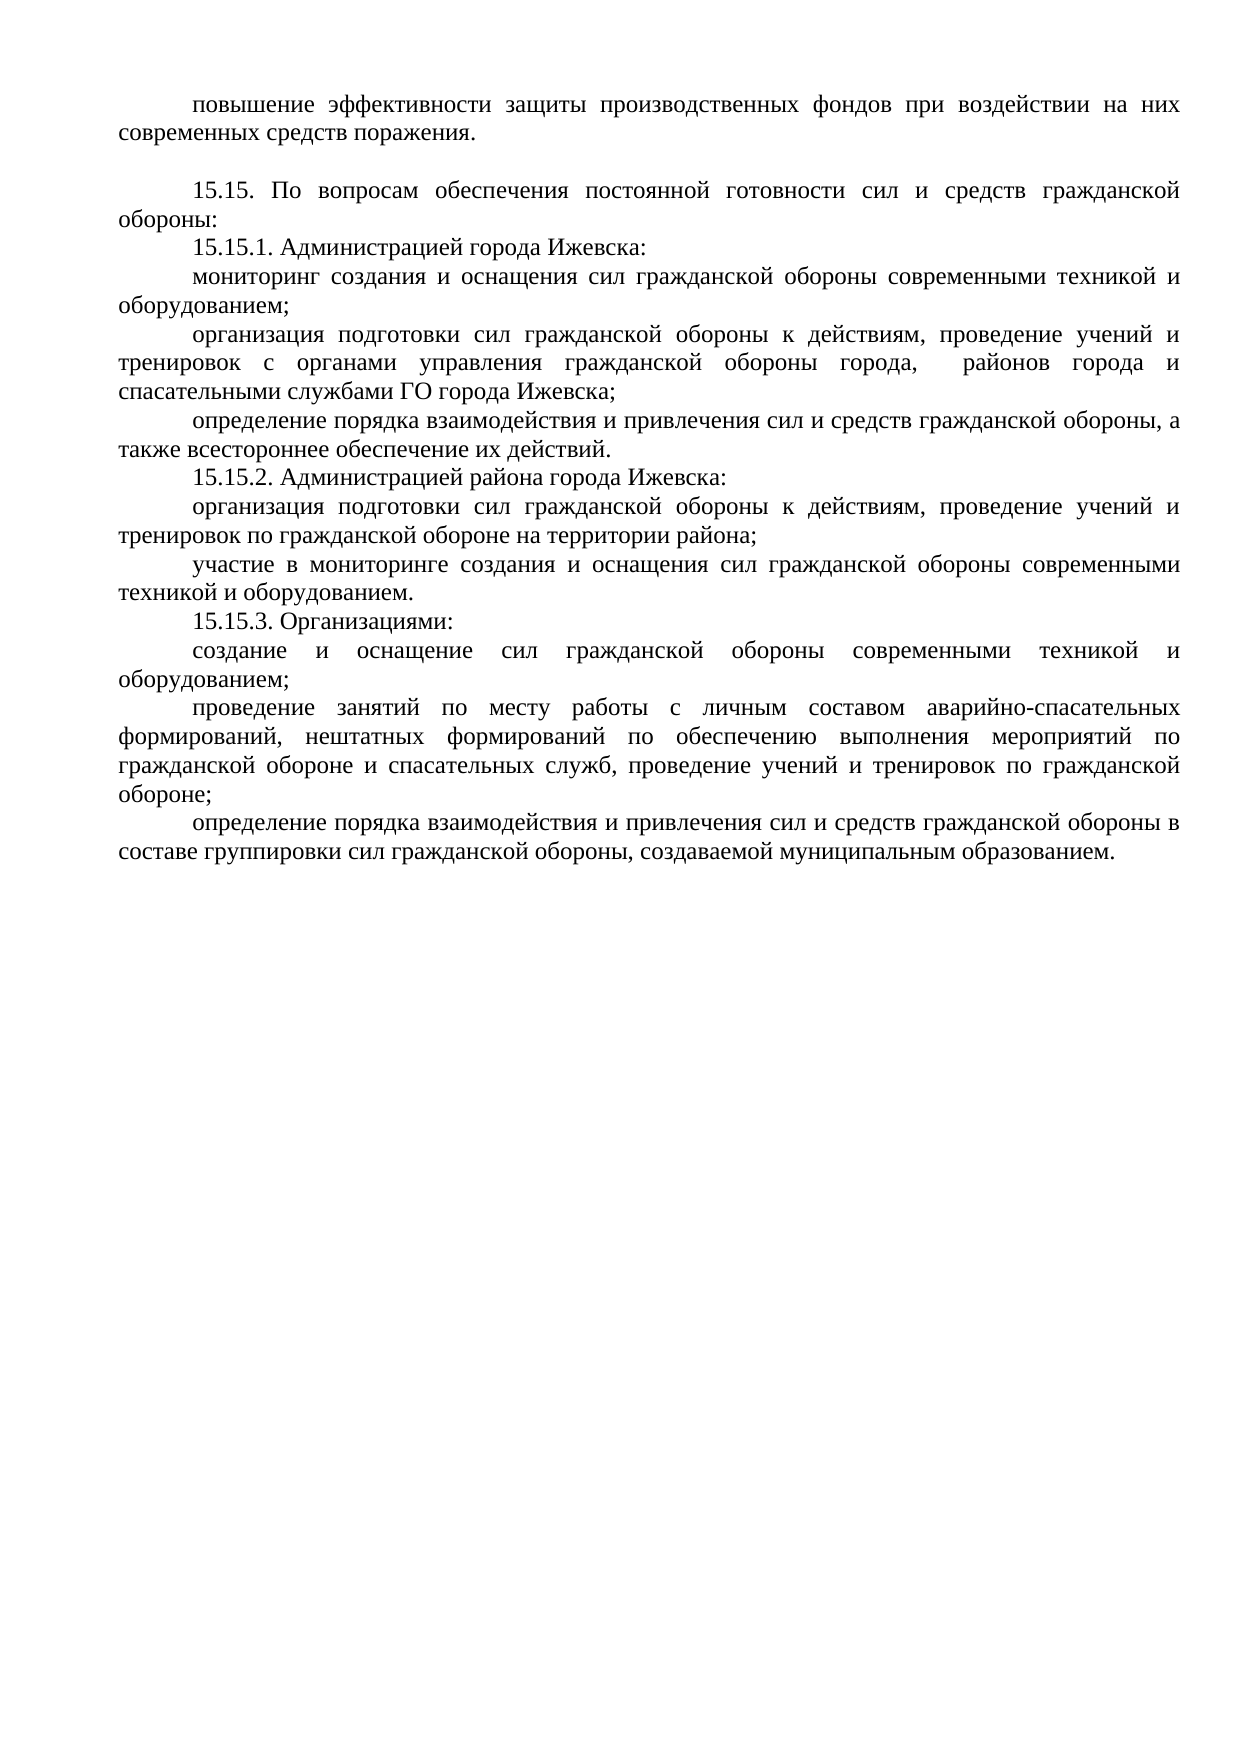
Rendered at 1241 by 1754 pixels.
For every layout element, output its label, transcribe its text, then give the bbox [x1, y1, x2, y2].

text 15.15.3. Организациями: [118, 606, 1181, 635]
text повышение эффективности защиты производственных фондов при воздействии на них современных средств поражения. [118, 89, 1181, 146]
text определение порядка взаимодействия и привлечения сил и средств гражданской обороны, а также всестороннее обеспечение их действий. [118, 405, 1181, 462]
text мониторинг создания и оснащения сил гражданской обороны современными техникой и оборудованием; [118, 261, 1181, 319]
text участие в мониторинге создания и оснащения сил гражданской обороны современными техникой и оборудованием. [118, 549, 1181, 606]
text организация подготовки сил гражданской обороны к действиям, проведение учений и тренировок с органами управления гражданской обороны города, районов города и спасательными службами ГО города Ижевска; [118, 319, 1181, 405]
text создание и оснащение сил гражданской обороны современными техникой и оборудованием; [118, 635, 1181, 692]
text 15.15.1. Администрацией города Ижевска: [118, 232, 1181, 261]
text 15.15. По вопросам обеспечения постоянной готовности сил и средств гражданской обороны: [118, 175, 1181, 232]
text организация подготовки сил гражданской обороны к действиям, проведение учений и тренировок по гражданской обороне на территории района; [118, 491, 1181, 549]
text проведение занятий по месту работы с личным составом аварийно-спасательных формирований, нештатных формирований по обеспечению выполнения мероприятий по гражданской обороне и спасательных служб, проведение учений и тренировок по гражданской обороне; [118, 692, 1181, 807]
text определение порядка взаимодействия и привлечения сил и средств гражданской обороны в составе группировки сил гражданской обороны, создаваемой муниципальным образованием. [118, 807, 1181, 865]
text 15.15.2. Администрацией района города Ижевска: [118, 462, 1181, 491]
